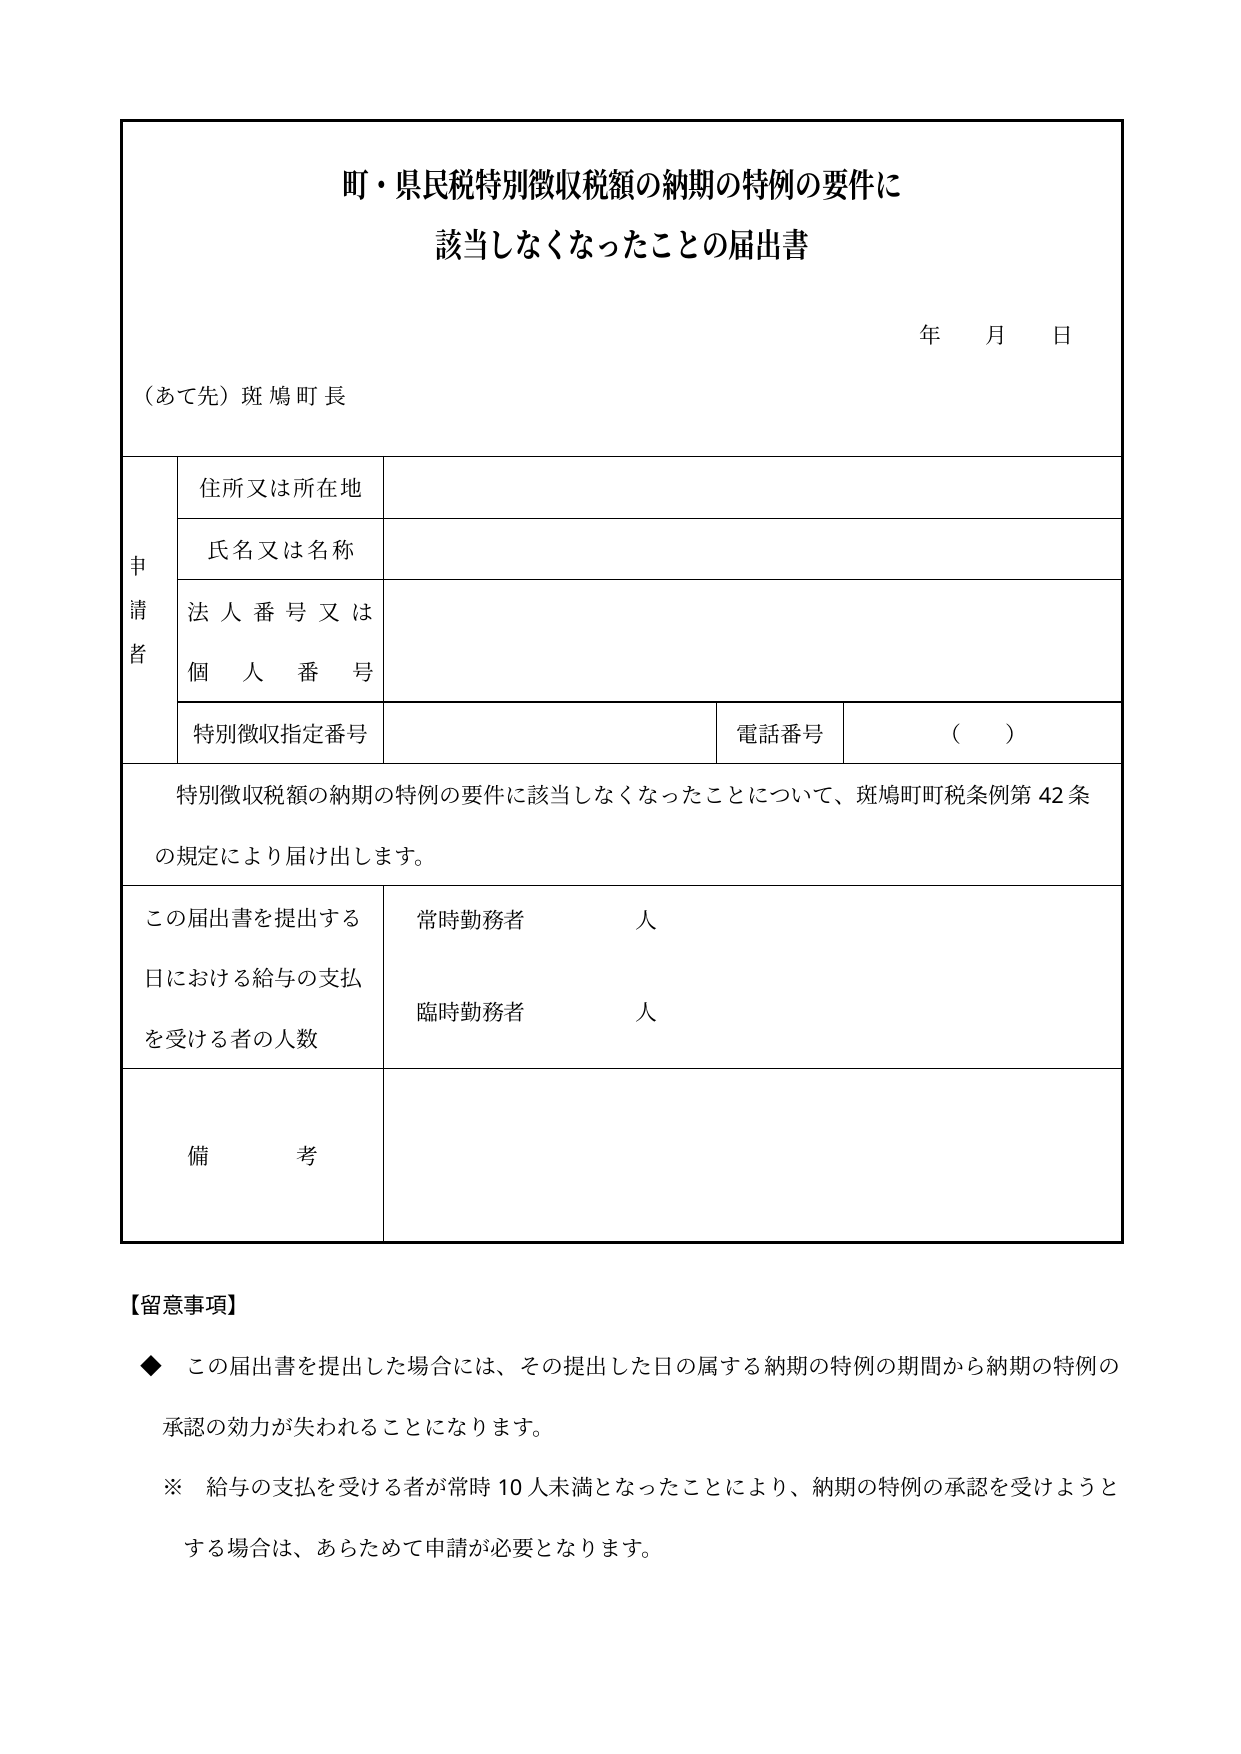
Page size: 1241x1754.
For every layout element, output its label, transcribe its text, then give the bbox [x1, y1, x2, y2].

table_cell 特別徴収指定番号 [178, 703, 383, 763]
table_cell 申 請 者 [123, 457, 177, 763]
table_cell [384, 703, 716, 763]
table_cell [384, 519, 1121, 579]
table_cell [384, 457, 1121, 517]
table_header 町・県民税特別徴収税額の納期の特例の要件に 該当しなくなったことの届出書 年 月 日 （あて先）斑 鳩 町 長 [123, 122, 1121, 456]
table_cell （ ） [844, 703, 1121, 763]
text ◆ この届出書を提出した場合には、その提出した日の属する納期の特例の期間から納期の特例の承認の効力が失われることになります。 [118, 1335, 1122, 1456]
table_cell [384, 580, 1121, 701]
table_cell 法人番号又は 個人番号 [178, 580, 383, 701]
text ※ 給与の支払を受ける者が常時10人未満となったことにより、納期の特例の承認を受けようとする場合は、あらためて申請が必要となります。 [118, 1456, 1122, 1577]
table_cell 特別徴収税額の納期の特例の要件に該当しなくなったことについて、斑鳩町町税条例第42条の規定により届け出します。 [123, 764, 1121, 885]
text 【留意事項】 [118, 1274, 1122, 1335]
table_cell 備 考 [123, 1069, 383, 1241]
table_cell 臨時勤務者 人 [384, 952, 1121, 1068]
table_cell 電話番号 [717, 703, 843, 763]
table_cell [384, 1069, 1121, 1241]
table_cell 常時勤務者 人 [384, 886, 1121, 952]
table_cell この届出書を提出する日における給与の支払を受ける者の人数 [123, 886, 383, 1068]
table_cell 氏名又は名称 [178, 519, 383, 579]
table_cell 住所又は所在地 [178, 457, 383, 517]
